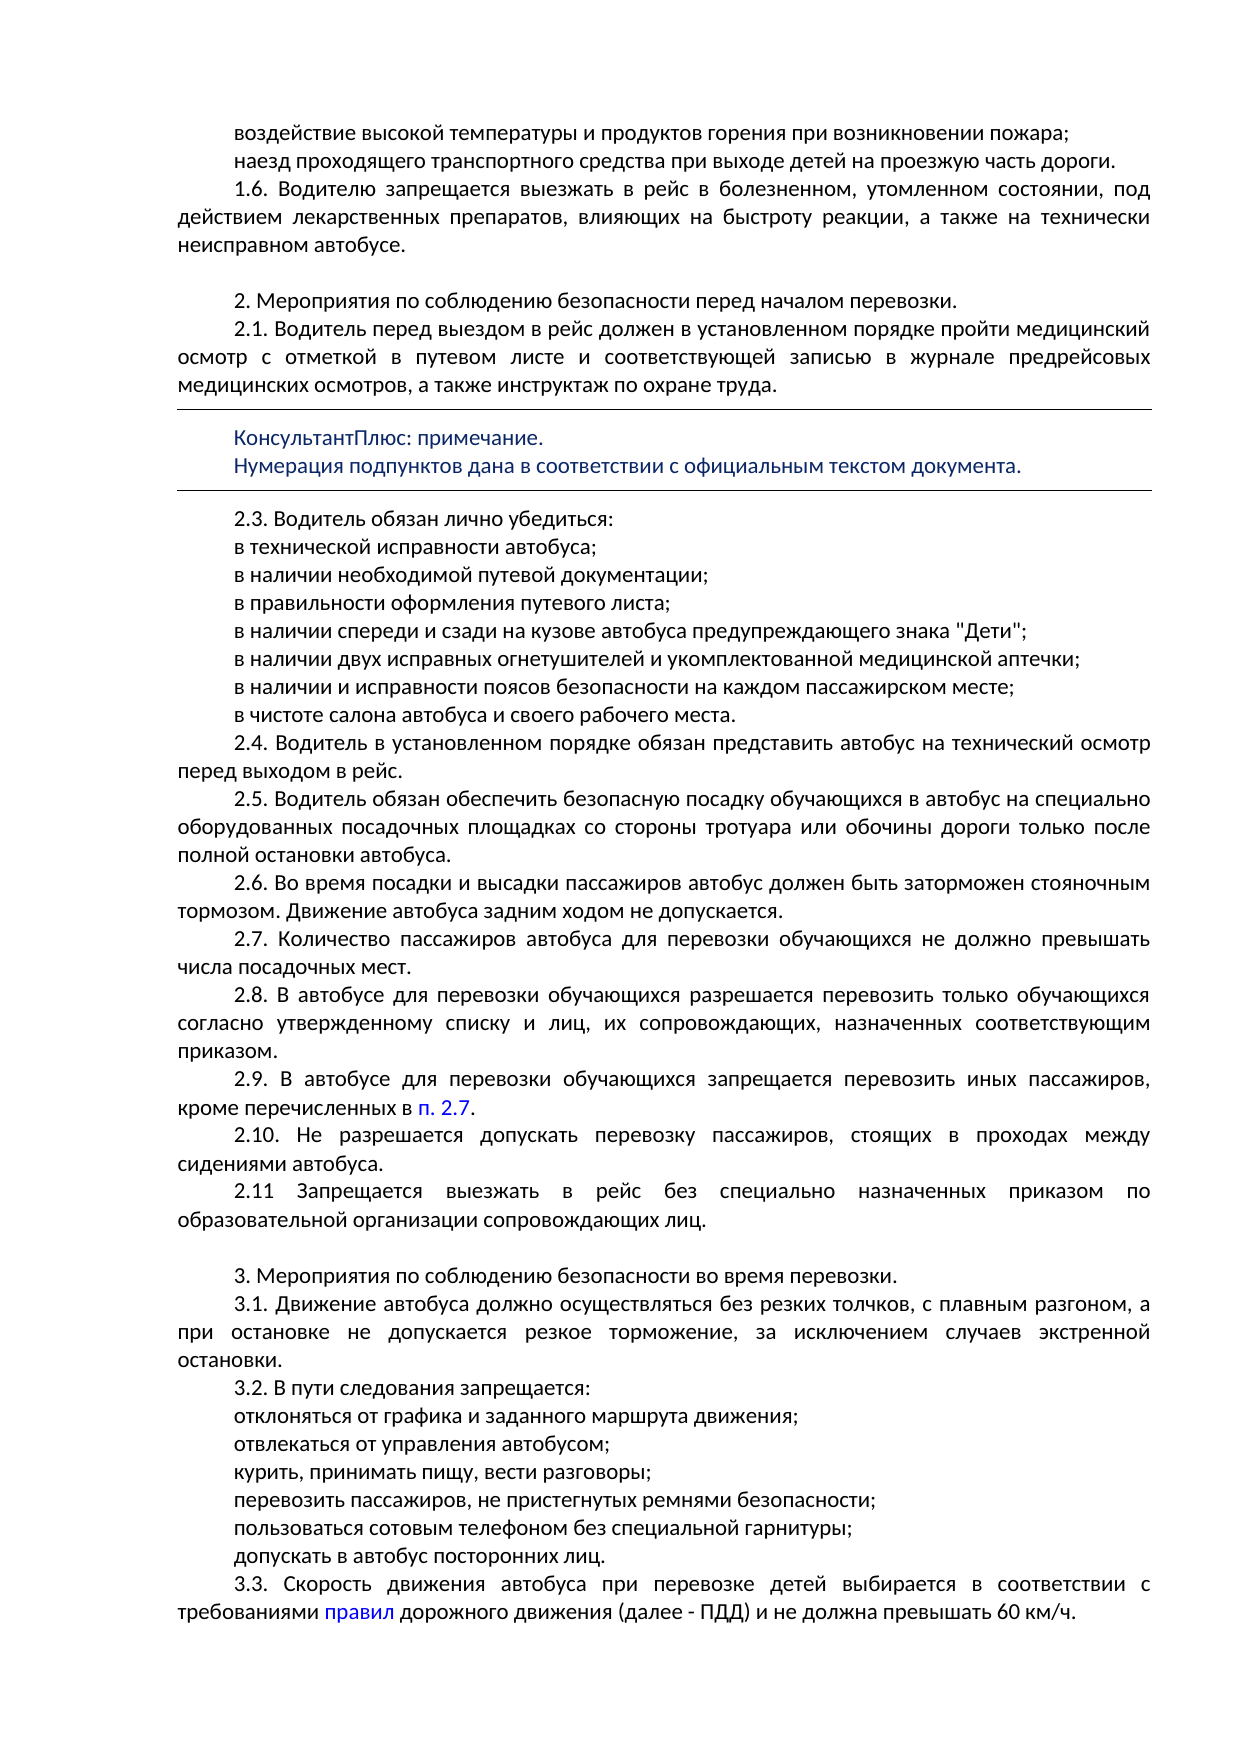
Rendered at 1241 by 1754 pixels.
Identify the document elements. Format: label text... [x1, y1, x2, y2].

text 2.11 Запрещается выезжать в рейс без специально назначенных приказом по образовательной организации сопровождающих лиц. [177, 1177, 1152, 1233]
text в чистоте салона автобуса и своего рабочего места. [177, 700, 1152, 728]
text в наличии спереди и сзади на кузове автобуса предупреждающего знака "Дети"; [177, 616, 1152, 644]
text Нумерация подпунктов дана в соответствии с официальным текстом документа. [177, 451, 1152, 479]
text пользоваться сотовым телефоном без специальной гарнитуры; [177, 1513, 1152, 1541]
text 2.10. Не разрешается допускать перевозку пассажиров, стоящих в проходах между сидениями автобуса. [177, 1121, 1152, 1177]
text 2.3. Водитель обязан лично убедиться: [177, 504, 1152, 532]
text 1.6. Водителю запрещается выезжать в рейс в болезненном, утомленном состоянии, под действием лекарственных препаратов, влияющих на быстроту реакции, а также на технически неисправном автобусе. [177, 174, 1152, 258]
text 3.3. Скорость движения автобуса при перевозке детей выбирается в соответствии с требованиями правил дорожного движения (далее - ПДД) и не должна превышать 60 км/ч. [177, 1569, 1152, 1625]
text перевозить пассажиров, не пристегнутых ремнями безопасности; [177, 1485, 1152, 1513]
text отклоняться от графика и заданного маршрута движения; [177, 1401, 1152, 1429]
text в наличии двух исправных огнетушителей и укомплектованной медицинской аптечки; [177, 644, 1152, 672]
text 2.7. Количество пассажиров автобуса для перевозки обучающихся не должно превышать числа посадочных мест. [177, 924, 1152, 981]
text допускать в автобус посторонних лиц. [177, 1541, 1152, 1569]
text воздействие высокой температуры и продуктов горения при возникновении пожара; [177, 118, 1152, 146]
text отвлекаться от управления автобусом; [177, 1429, 1152, 1457]
text 3.2. В пути следования запрещается: [177, 1373, 1152, 1401]
text в технической исправности автобуса; [177, 532, 1152, 560]
text в правильности оформления путевого листа; [177, 588, 1152, 616]
text 2.4. Водитель в установленном порядке обязан представить автобус на технический осмотр перед выходом в рейс. [177, 728, 1152, 784]
text курить, принимать пищу, вести разговоры; [177, 1457, 1152, 1485]
text 2.6. Во время посадки и высадки пассажиров автобус должен быть заторможен стояночным тормозом. Движение автобуса задним ходом не допускается. [177, 868, 1152, 924]
text 2.5. Водитель обязан обеспечить безопасную посадку обучающихся в автобус на специально оборудованных посадочных площадках со стороны тротуара или обочины дороги только после полной остановки автобуса. [177, 784, 1152, 868]
text наезд проходящего транспортного средства при выходе детей на проезжую часть дороги. [177, 146, 1152, 174]
text 3.1. Движение автобуса должно осуществляться без резких толчков, с плавным разгоном, а при остановке не допускается резкое торможение, за исключением случаев экстренной остановки. [177, 1289, 1152, 1373]
text 2. Мероприятия по соблюдению безопасности перед началом перевозки. [177, 286, 1152, 314]
text в наличии необходимой путевой документации; [177, 560, 1152, 588]
text КонсультантПлюс: примечание. [177, 423, 1152, 451]
text 2.8. В автобусе для перевозки обучающихся разрешается перевозить только обучающихся согласно утвержденному списку и лиц, их сопровождающих, назначенных соответствующим приказом. [177, 981, 1152, 1064]
text в наличии и исправности поясов безопасности на каждом пассажирском месте; [177, 672, 1152, 700]
text 3. Мероприятия по соблюдению безопасности во время перевозки. [177, 1261, 1152, 1289]
text 2.1. Водитель перед выездом в рейс должен в установленном порядке пройти медицинский осмотр с отметкой в путевом листе и соответствующей записью в журнале предрейсовых медицинских осмотров, а также инструктаж по охране труда. [177, 314, 1152, 398]
text 2.9. В автобусе для перевозки обучающихся запрещается перевозить иных пассажиров, кроме перечисленных в п. 2.7. [177, 1064, 1152, 1121]
